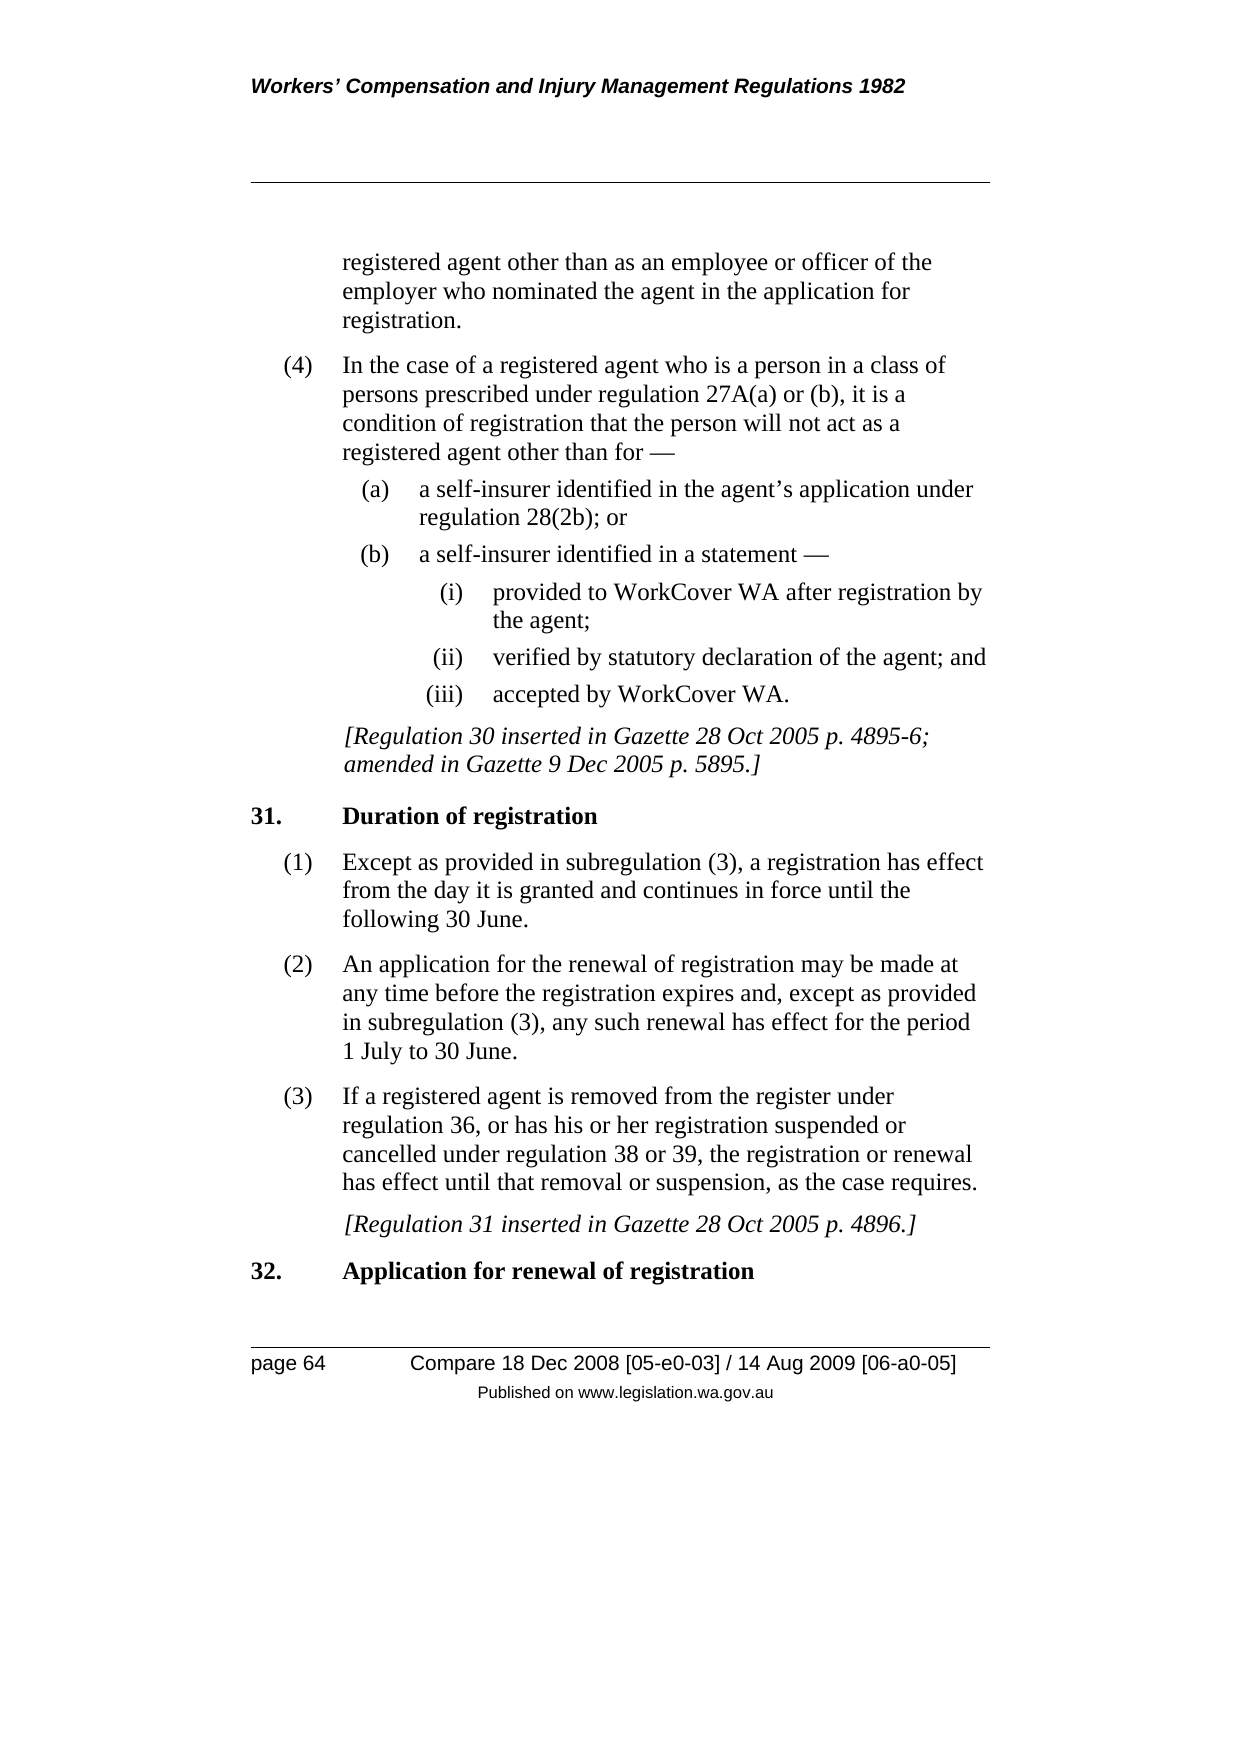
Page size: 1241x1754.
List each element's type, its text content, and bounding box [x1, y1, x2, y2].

text (b) a self-insurer identified in a statement — [251, 539, 990, 568]
text (iii) accepted by WorkCover WA. [251, 679, 990, 708]
text [Regulation 31 inserted in Gazette 28 Oct 2005 p. 4896.] [251, 1209, 990, 1237]
text (a) a self-insurer identified in the agent’s application under regulation 28(2b); or [251, 474, 990, 531]
text (ii) verified by statutory declaration of the agent; and [251, 642, 990, 671]
subtitle 31. Duration of registration [251, 801, 990, 830]
text (i) provided to WorkCover WA after registration by the agent; [251, 577, 990, 634]
text [Regulation 30 inserted in Gazette 28 Oct 2005 p. 4895-6; amended in Gazette 9 Dec 2005 p. 5895.] [251, 721, 990, 778]
subtitle 32. Application for renewal of registration [251, 1256, 990, 1285]
text (1) Except as provided in subregulation (3), a registration has effect from the day it is granted and continues in force until the following 30 June. [251, 847, 990, 933]
text (4) In the case of a registered agent who is a person in a class of persons prescribed under regulation 27A(a) or (b), it is a condition of registration that the person will not act as a registered agent other than for — [251, 350, 990, 465]
text (3) If a registered agent is removed from the register under regulation 36, or has his or her registration suspended or cancelled under regulation 38 or 39, the registration or renewal has effect until that removal or suspension, as the case requires. [251, 1081, 990, 1196]
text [251, 247, 990, 334]
text (2) An application for the renewal of registration may be made at any time before the registration expires and, except as provided in subregulation (3), any such renewal has effect for the period 1 July to 30 June. [251, 949, 990, 1064]
